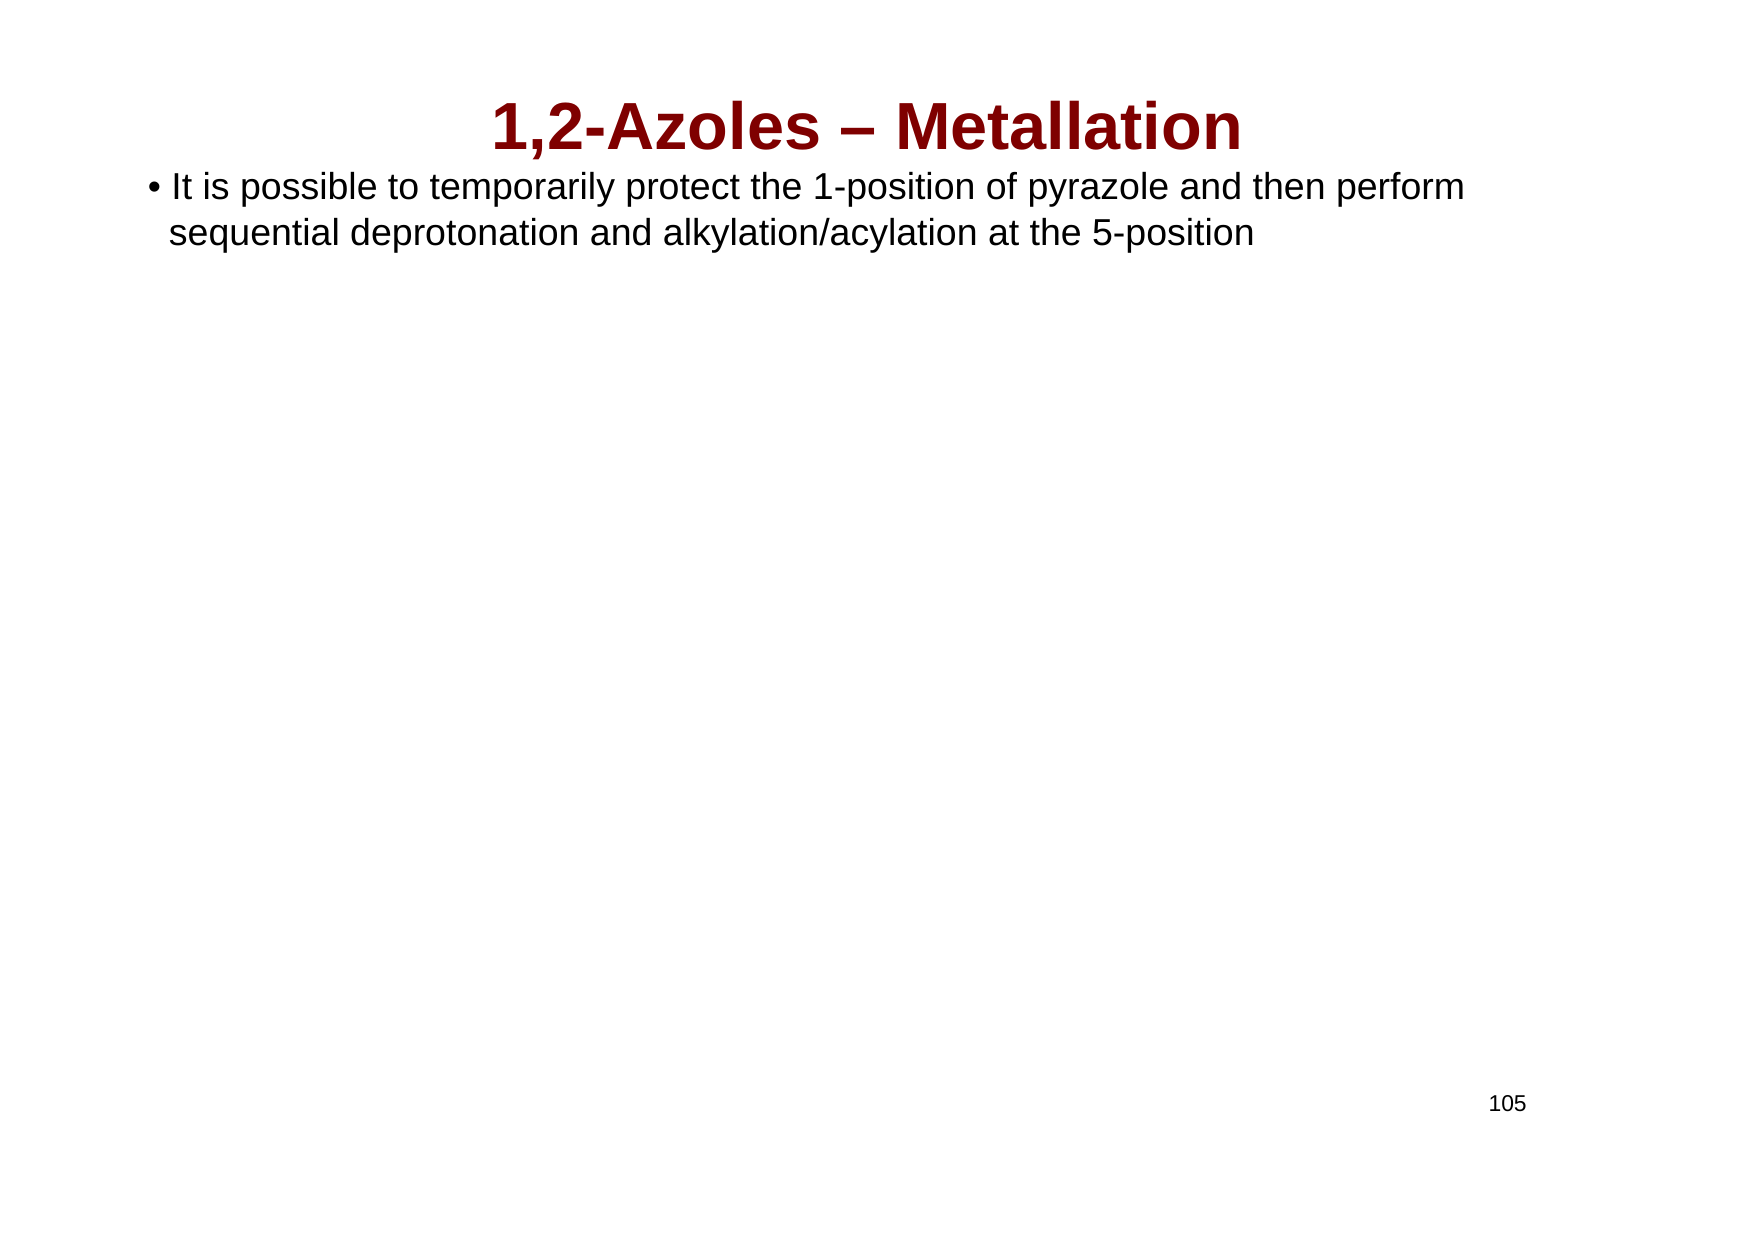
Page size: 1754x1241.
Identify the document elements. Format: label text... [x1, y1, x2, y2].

text • It is possible to temporarily protect the 1-position of pyrazole and then perform sequential deprotonation and alkylation/acylation at the 5-position [148, 164, 1631, 253]
